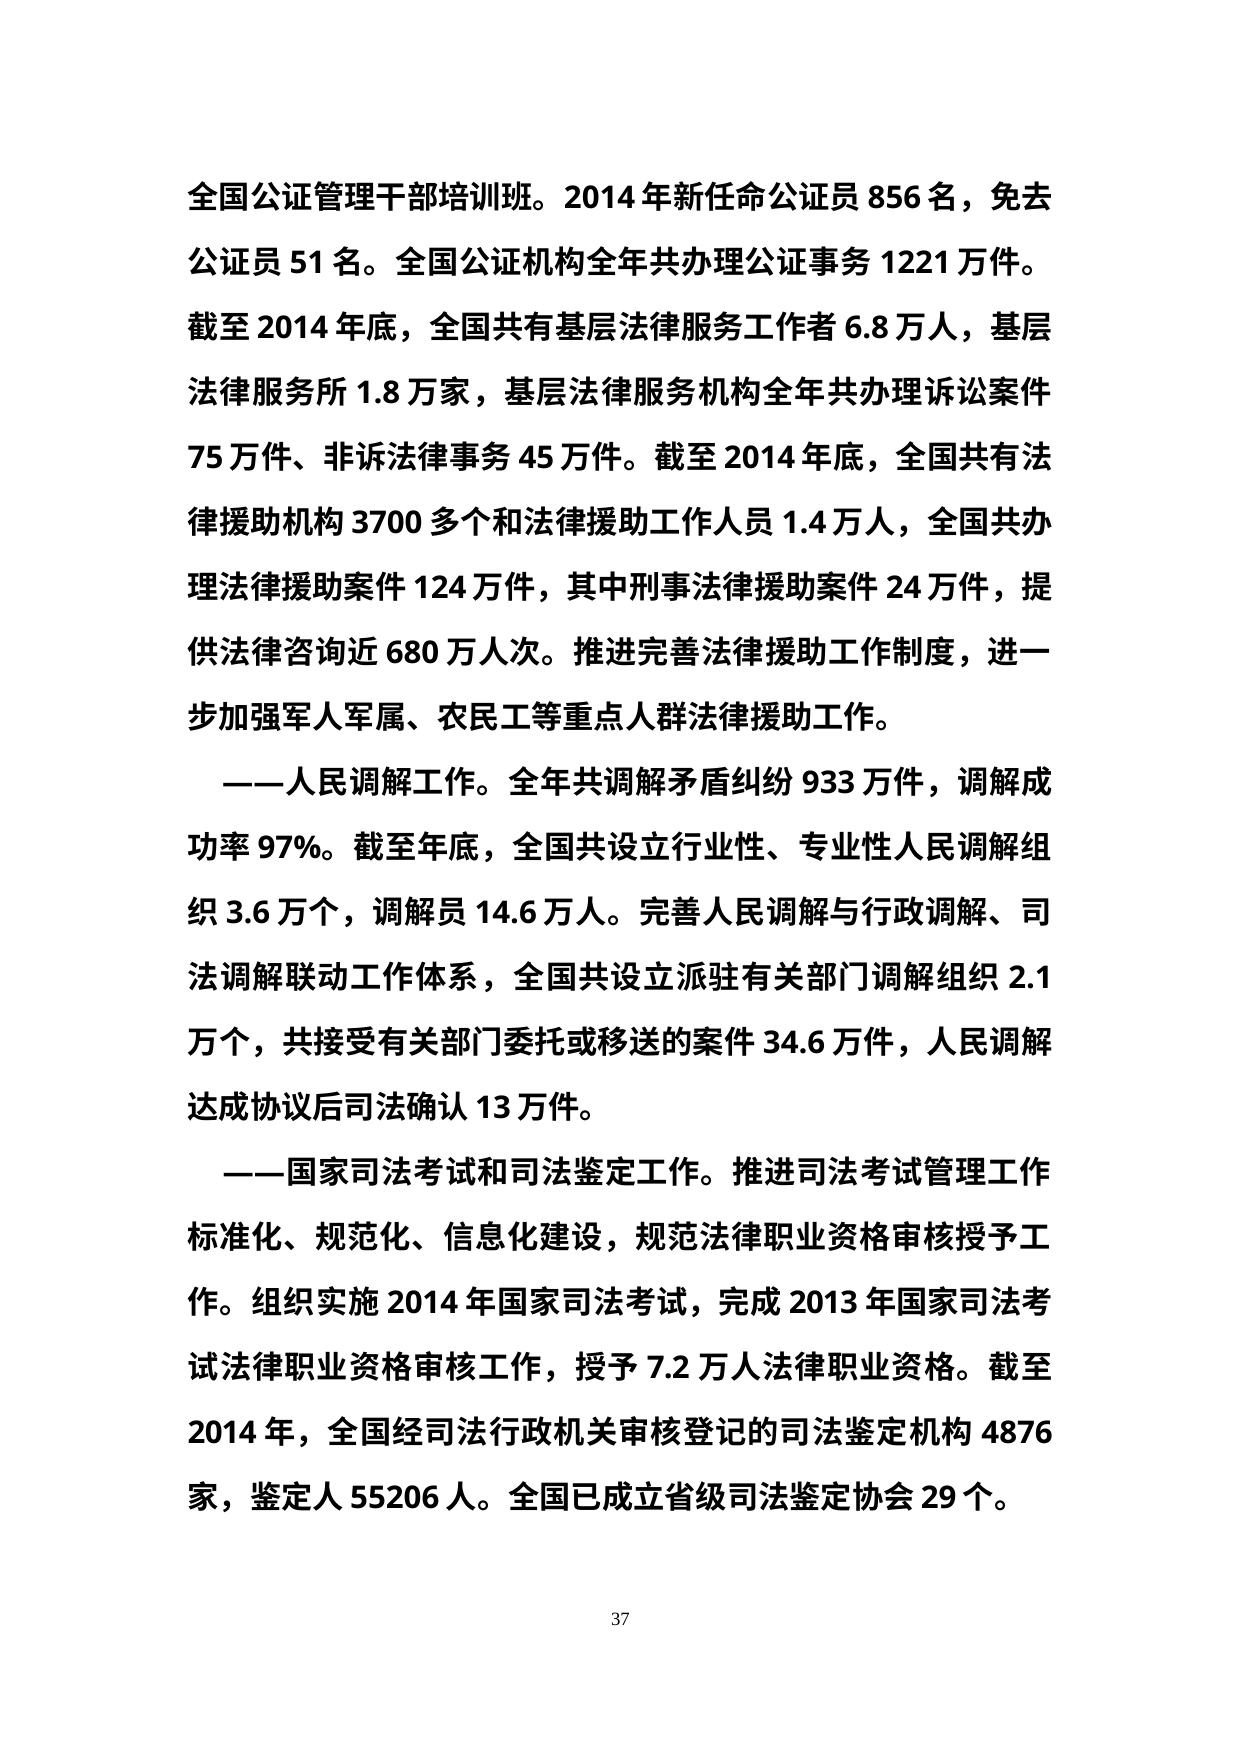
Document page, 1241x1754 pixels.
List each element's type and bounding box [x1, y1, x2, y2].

text [187, 162, 1053, 1527]
